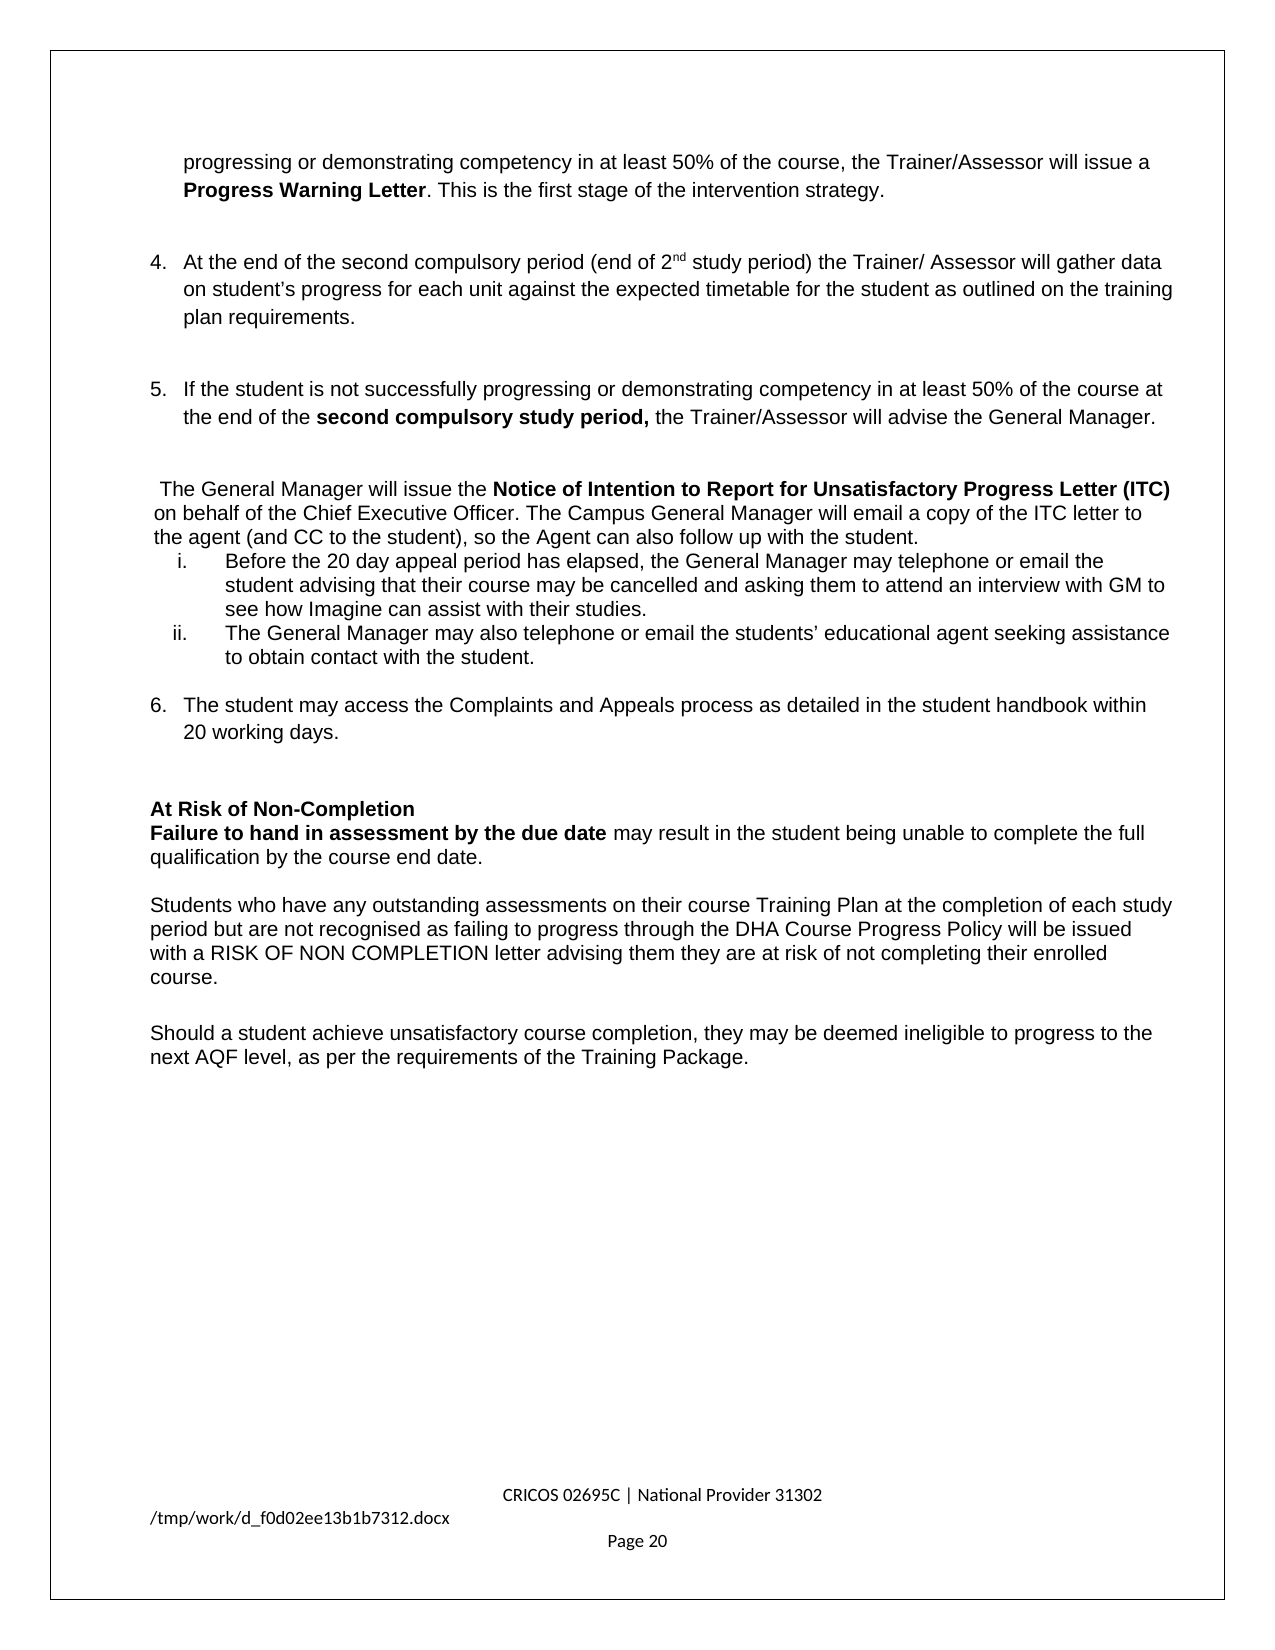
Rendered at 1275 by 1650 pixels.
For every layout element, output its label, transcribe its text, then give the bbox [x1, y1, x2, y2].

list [150, 150, 1175, 201]
list The General Manager may also telephone or email the students’ educational agent seeking assistance to obtain contact with the student. [187, 621, 1175, 668]
list At the end of the second compulsory period (end of 2nd study period) the Trainer/ Assessor will gather data on student’s progress for each unit against the expected timetable for the student as outlined on the training plan requirements. [150, 250, 1175, 329]
text Failure to hand in assessment by the due date may result in the student being unable to complete the full qualification by the course end date. [150, 821, 1175, 869]
list Before the 20 day appeal period has elapsed, the General Manager may telephone or email the student advising that their course may be cancelled and asking them to attend an interview with GM to see how Imagine can assist with their studies. [187, 549, 1175, 621]
list The student may access the Complaints and Appeals process as detailed in the student handbook within 20 working days. [150, 692, 1175, 744]
subtitle At Risk of Non-Completion [150, 797, 1175, 821]
text The General Manager will issue the Notice of Intention to Report for Unsatisfactory Progress Letter (ITC) on behalf of the Chief Executive Officer. The Campus General Manager will email a copy of the ITC letter to the agent (and CC to the student), so the Agent can also follow up with the student. [153, 477, 1175, 549]
text Should a student achieve unsatisfactory course completion, they may be deemed ineligible to progress to the next AQF level, as per the requirements of the Training Package. [150, 1021, 1177, 1068]
list If the student is not successfully progressing or demonstrating competency in at least 50% of the course at the end of the second compulsory study period, the Trainer/Assessor will advise the General Manager. [150, 377, 1175, 428]
text Students who have any outstanding assessments on their course Training Plan at the completion of each study period but are not recognised as failing to progress through the DHA Course Progress Policy will be issued with a RISK OF NON COMPLETION letter advising them they are at risk of not completing their enrolled course. [150, 893, 1175, 989]
